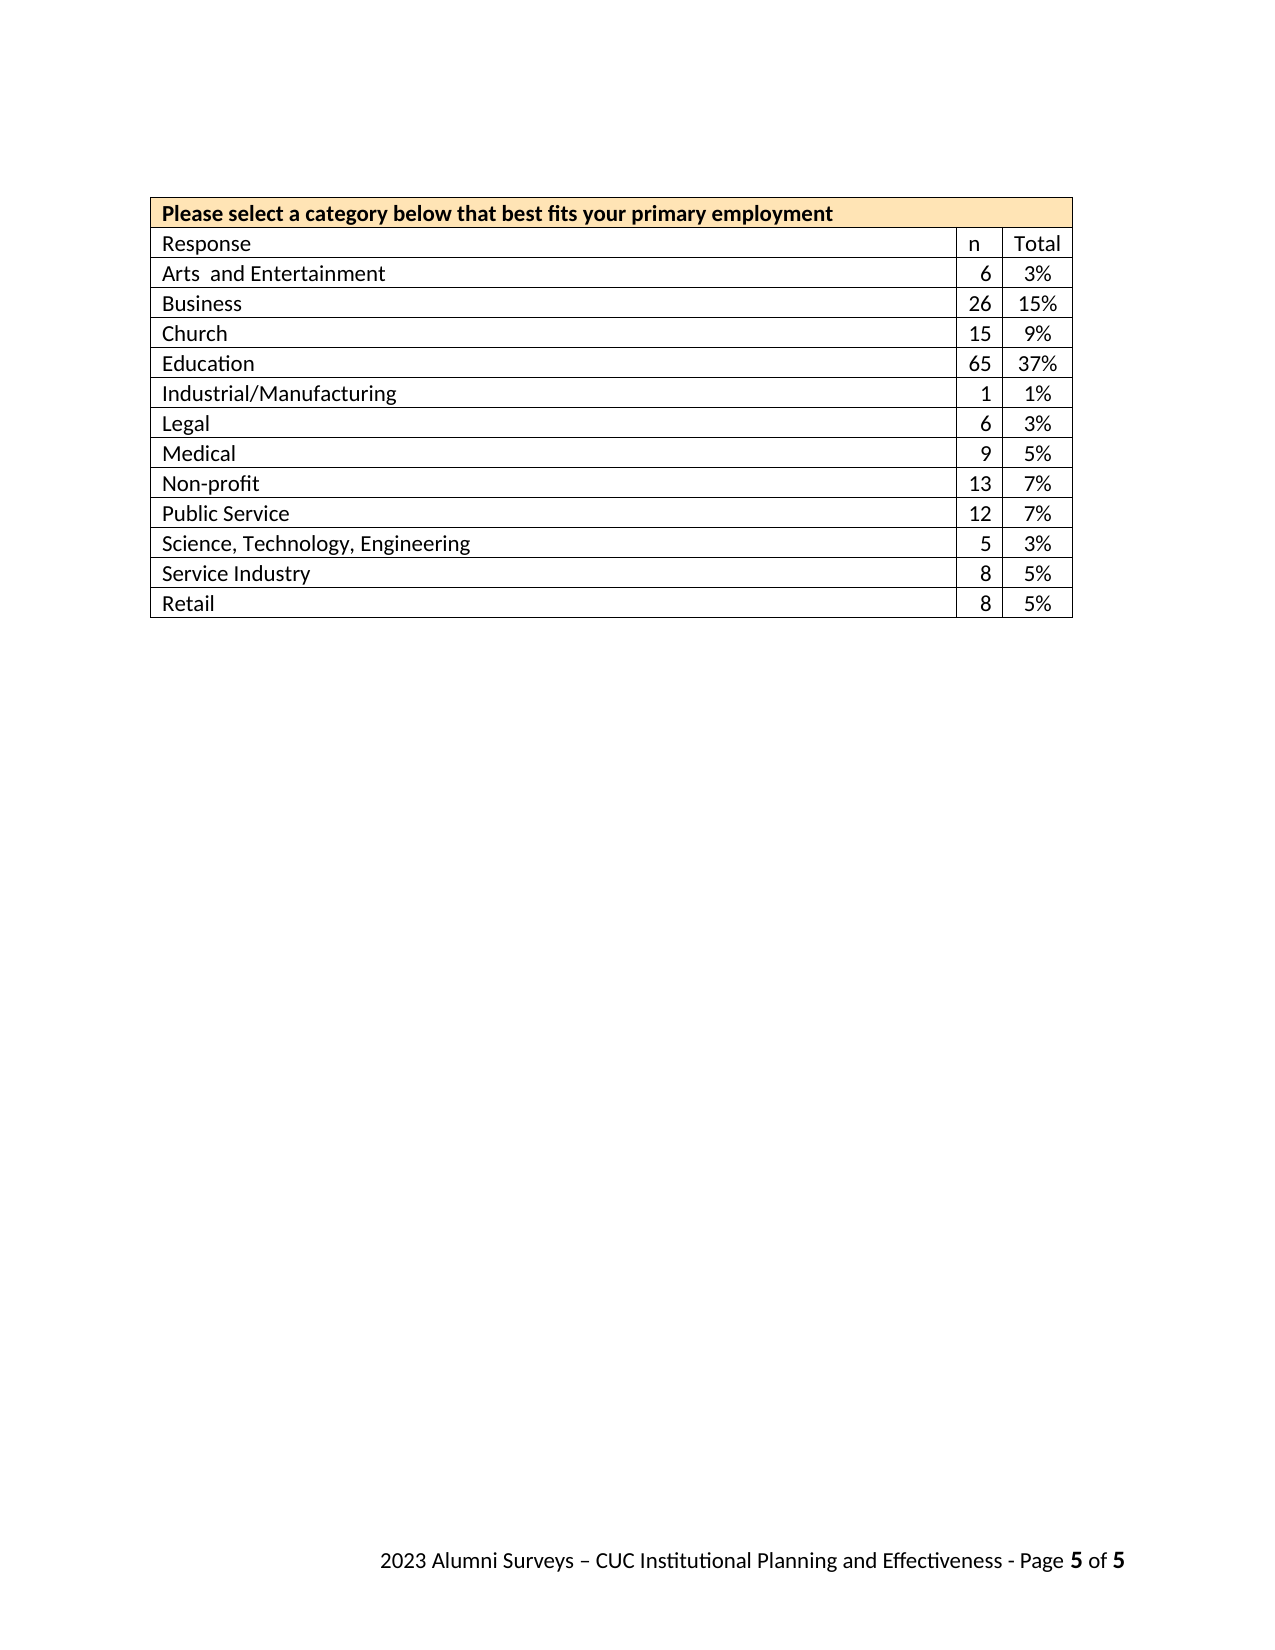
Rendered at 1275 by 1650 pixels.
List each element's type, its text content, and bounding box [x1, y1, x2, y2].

table_cell Industrial/Manufacturing [151, 378, 956, 407]
table_cell Service Industry [151, 558, 956, 587]
table_cell Legal [151, 408, 956, 437]
table_cell 65 [957, 348, 1002, 377]
table_cell Church [151, 318, 956, 347]
table_cell 12 [957, 498, 1002, 527]
table_cell Public Service [151, 498, 956, 527]
table_cell 7% [1003, 468, 1072, 497]
table_cell 7% [1003, 498, 1072, 527]
table_cell 5 [957, 528, 1002, 557]
table_cell 37% [1003, 348, 1072, 377]
table_cell Arts and Entertainment [151, 258, 956, 287]
table_cell 8 [957, 588, 1002, 617]
table_cell n [957, 228, 1002, 257]
table_cell Response [151, 228, 956, 257]
table_cell Education [151, 348, 956, 377]
table_cell 9 [957, 438, 1002, 467]
table_cell 3% [1003, 408, 1072, 437]
table_cell 15 [957, 318, 1002, 347]
table_cell Non-profit [151, 468, 956, 497]
table_cell Retail [151, 588, 956, 617]
table_cell 5% [1003, 588, 1072, 617]
table_header Please select a category below that best fits your primary employment [151, 198, 1072, 227]
table_cell 13 [957, 468, 1002, 497]
table_cell 26 [957, 288, 1002, 317]
table_cell 9% [1003, 318, 1072, 347]
table_cell 8 [957, 558, 1002, 587]
table_cell 15% [1003, 288, 1072, 317]
table_cell 3% [1003, 528, 1072, 557]
table_cell Business [151, 288, 956, 317]
table_cell 3% [1003, 258, 1072, 287]
table_cell 1 [957, 378, 1002, 407]
table_cell 5% [1003, 438, 1072, 467]
table_cell 1% [1003, 378, 1072, 407]
table_cell 6 [957, 258, 1002, 287]
table_cell 5% [1003, 558, 1072, 587]
table_cell Science, Technology, Engineering [151, 528, 956, 557]
table_cell Total [1003, 228, 1072, 257]
table_cell Medical [151, 438, 956, 467]
table_cell 6 [957, 408, 1002, 437]
